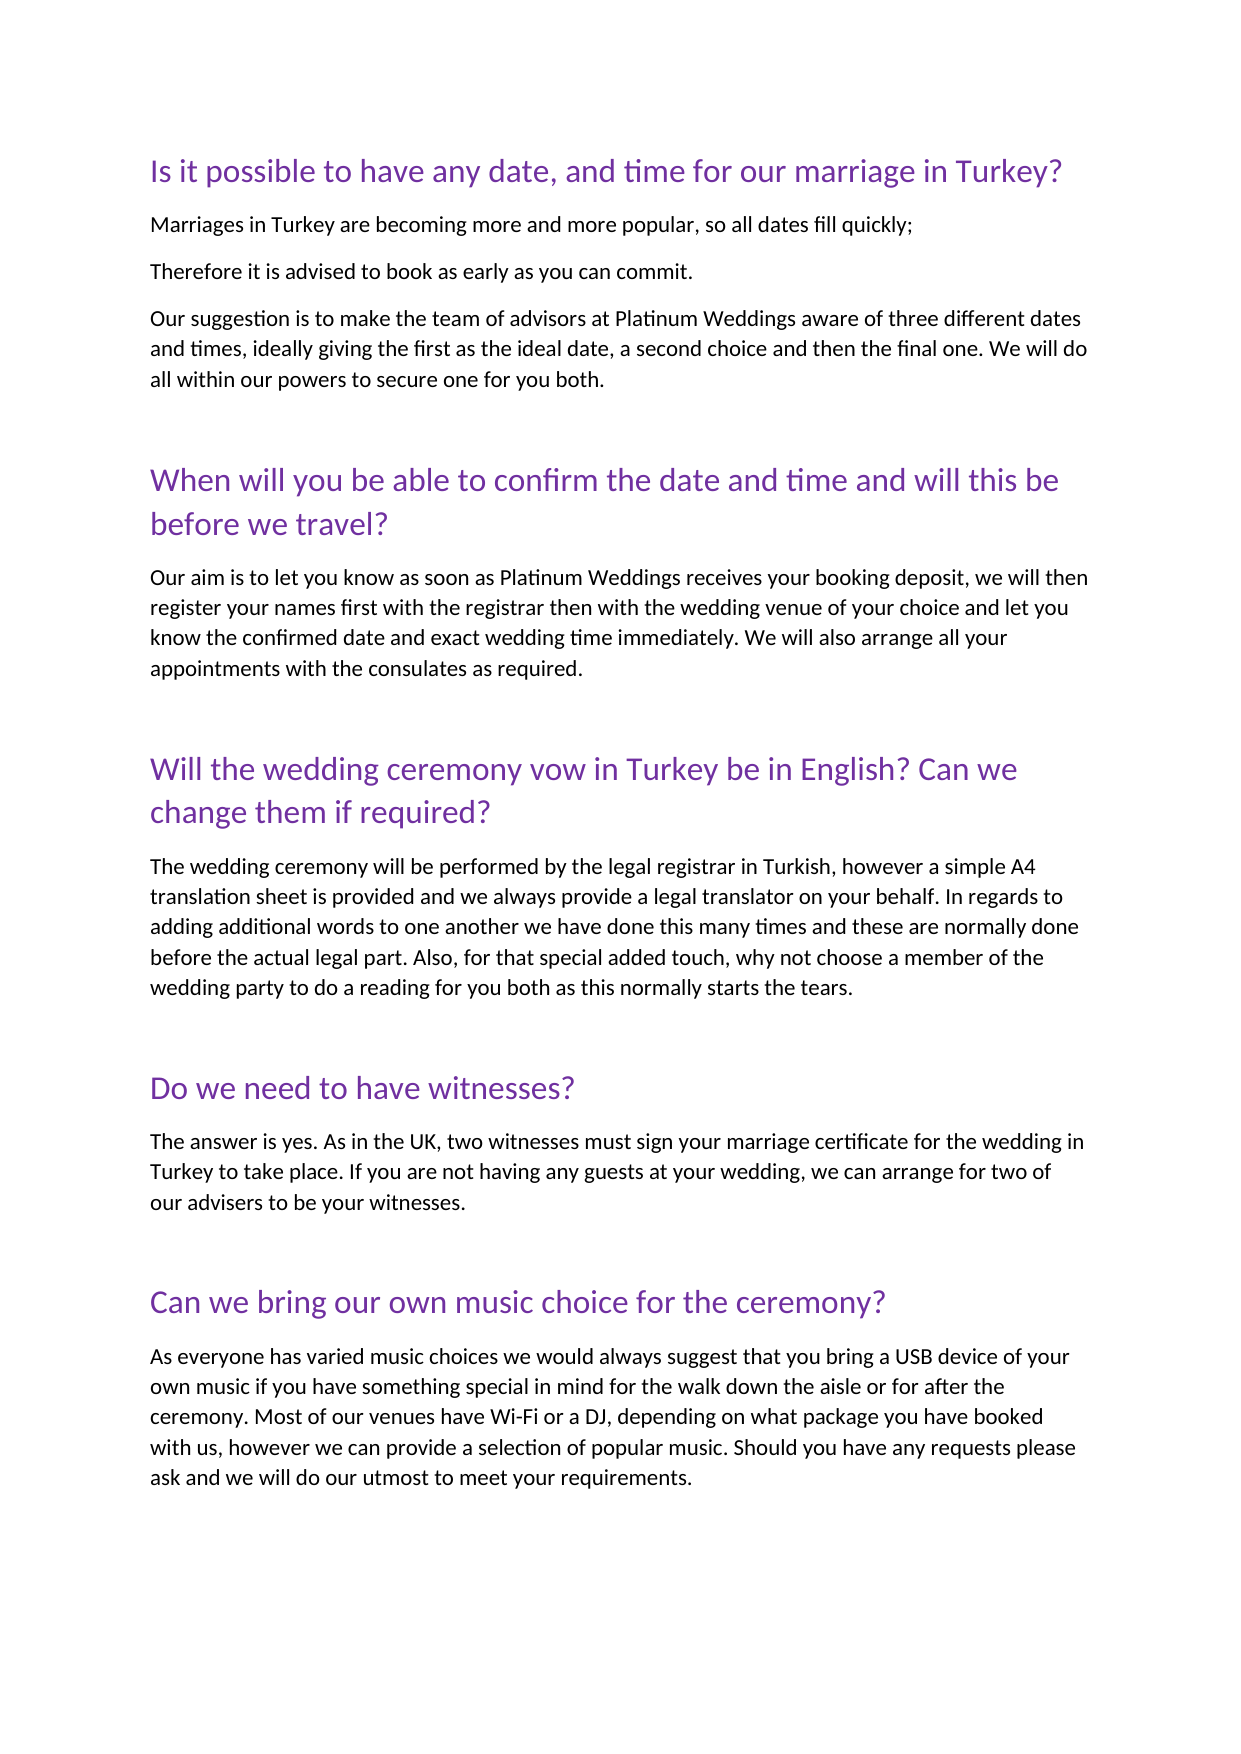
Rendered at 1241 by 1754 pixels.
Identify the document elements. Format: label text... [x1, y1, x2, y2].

text When will you be able to confirm the date and time and will this be before we travel? [150, 458, 1090, 543]
text Therefore it is advised to book as early as you can commit. [150, 257, 1090, 286]
text Will the wedding ceremony vow in Turkey be in English? Can we change them if required? [150, 747, 1090, 832]
text The wedding ceremony will be performed by the legal registrar in Turkish, however a simple A4 translation sheet is provided and we always provide a legal translator on your behalf. In regards to adding additional words to one another we have done this many times and these are normally done before the actual legal part. Also, for that special added touch, why not choose a member of the wedding party to do a reading for you both as this normally starts the tears. [150, 852, 1090, 1001]
text Do we need to have witnesses? [150, 1067, 1090, 1107]
text Is it possible to have any date, and time for our marriage in Turkey? [150, 150, 1090, 191]
text As everyone has varied music choices we would always suggest that you bring a USB device of your own music if you have something special in mind for the walk down the aisle or for after the ceremony. Most of our venues have Wi-Fi or a DJ, depending on what package you have booked with us, however we can provide a selection of popular music. Should you have any requests please ask and we will do our utmost to meet your requirements. [150, 1342, 1090, 1491]
text Marriages in Turkey are becoming more and more popular, so all dates fill quickly; [150, 211, 1090, 239]
text Our suggestion is to make the team of advisors at Platinum Weddings aware of three different dates and times, ideally giving the first as the ideal date, a second choice and then the final one. We will do all within our powers to secure one for you both. [150, 304, 1090, 393]
text Our aim is to let you know as soon as Platinum Weddings receives your booking deposit, we will then register your names first with the registrar then with the wedding venue of your choice and let you know the confirmed date and exact wedding time immediately. We will also arrange all your appointments with the consulates as required. [150, 563, 1090, 682]
text Can we bring our own music choice for the ceremony? [150, 1281, 1090, 1322]
text The answer is yes. As in the UK, two witnesses must sign your marriage certificate for the wedding in Turkey to take place. If you are not having any guests at your wedding, we can arrange for two of our advisers to be your witnesses. [150, 1127, 1090, 1216]
